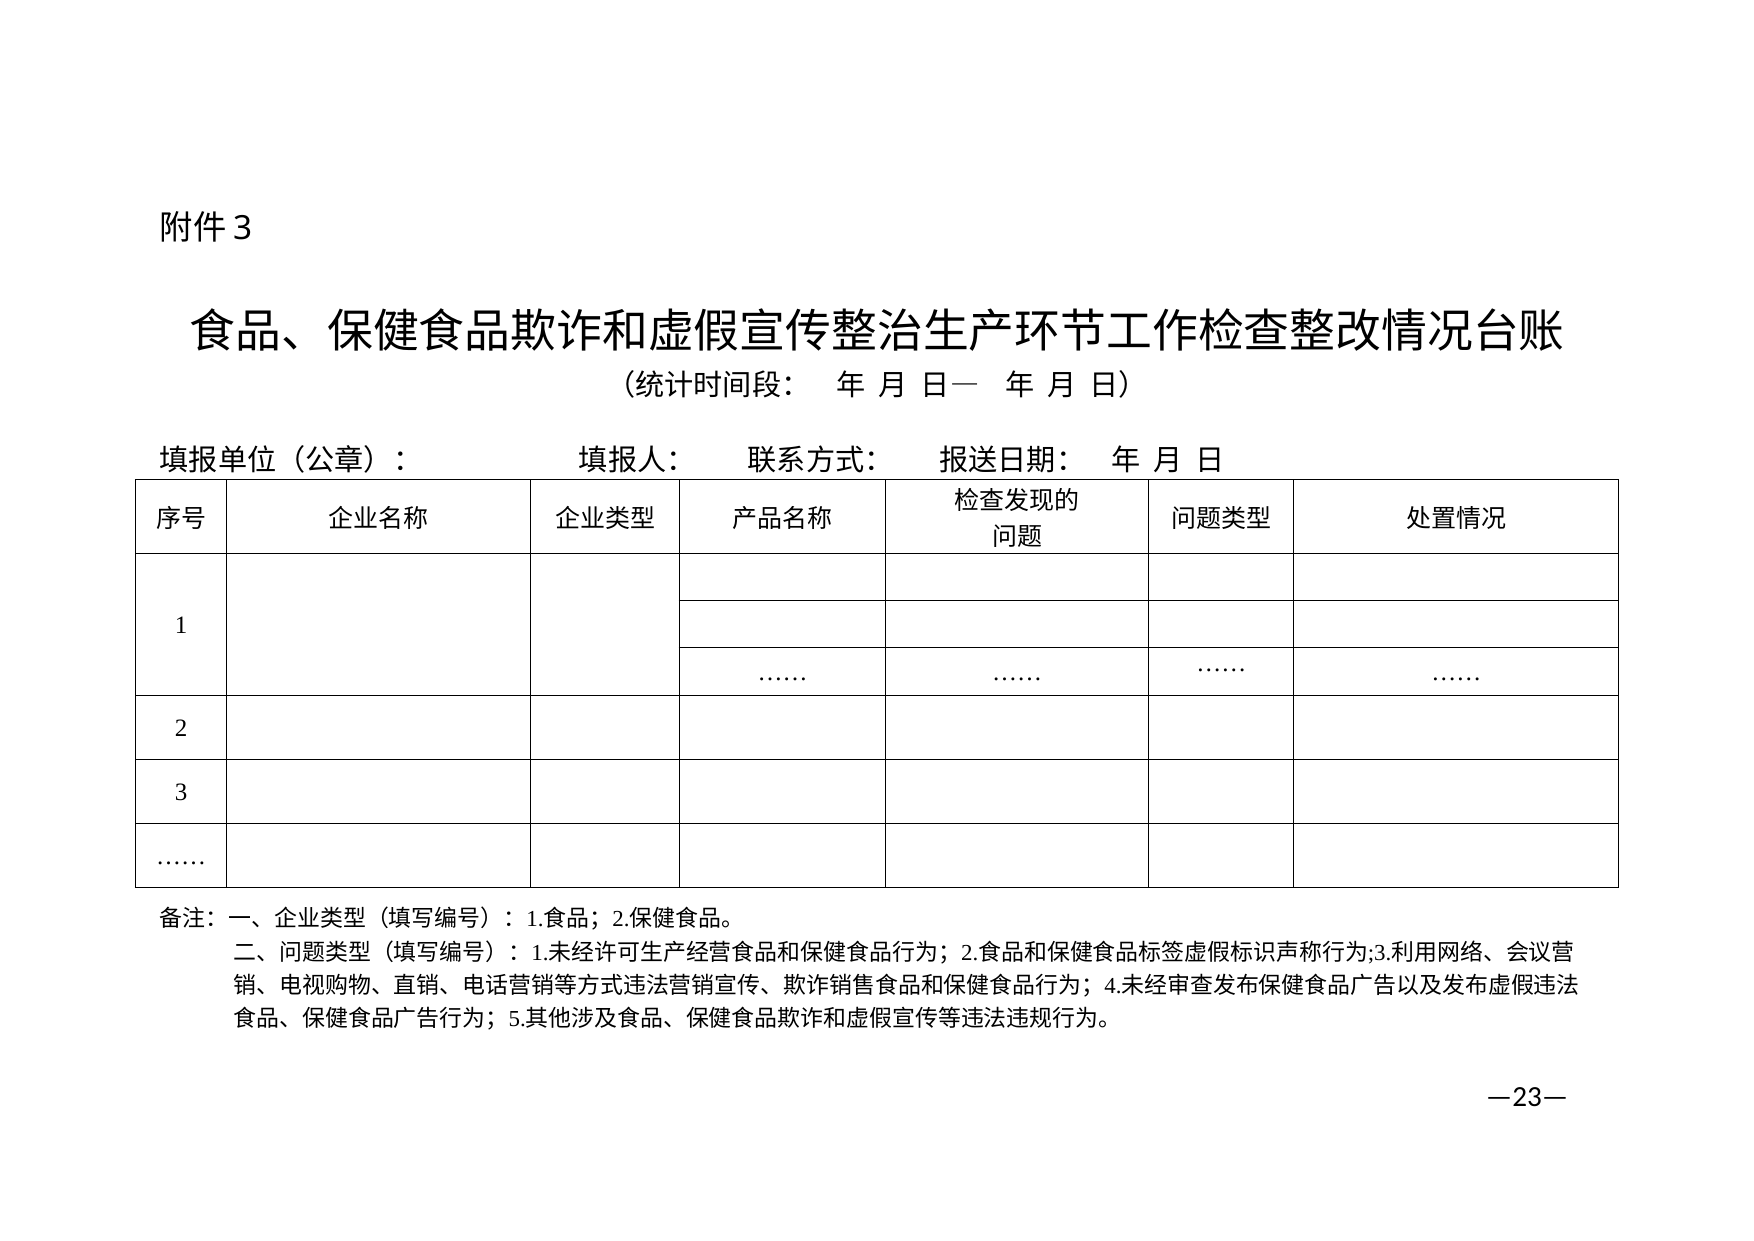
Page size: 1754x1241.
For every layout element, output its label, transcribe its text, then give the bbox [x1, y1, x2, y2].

table_cell [680, 760, 885, 823]
table_cell [531, 554, 679, 694]
table_header 序号 [136, 480, 226, 553]
table_cell [886, 554, 1148, 600]
table_cell [531, 760, 679, 823]
table_cell [1294, 824, 1618, 887]
table_cell [1294, 696, 1618, 759]
table_cell 3 [136, 760, 226, 823]
table_cell 2 [136, 696, 226, 759]
table_cell …… [680, 648, 885, 694]
table_cell [680, 601, 885, 647]
table_cell [1149, 601, 1293, 647]
text 填报单位（公章）： 填报人： 联系方式： 报送日期： 年 月 日 [159, 437, 1594, 479]
text （统计时间段： 年 月 日— 年 月 日） [159, 361, 1594, 403]
table_cell [1149, 696, 1293, 759]
table_cell [680, 554, 885, 600]
table_cell …… [886, 648, 1148, 694]
table_cell [531, 696, 679, 759]
text 食品、保健食品欺诈和虚假宣传整治生产环节工作检查整改情况台账 [159, 295, 1594, 361]
table_cell [1294, 601, 1618, 647]
table_header 检查发现的 问题 [886, 480, 1148, 553]
table_cell [227, 554, 530, 694]
table_cell [1149, 824, 1293, 887]
table_cell [1294, 554, 1618, 600]
table_cell [227, 824, 530, 887]
text 备注：一、企业类型（填写编号）：1.食品；2.保健食品。 [159, 900, 1594, 933]
text 附件3 [159, 201, 1594, 249]
table_cell [227, 760, 530, 823]
text 二、问题类型（填写编号）：1.未经许可生产经营食品和保健食品行为；2.食品和保健食品标签虚假标识声称行为;3.利用网络、会议营销、电视购物、直销、电话营销等方式违法营销宣传、欺诈销售食品和保健食品行为；4.未经审查发布保健食品广告以及发布虚假违法食品、保健食品广告行为；5.其他涉及食品、保健食品欺诈和虚假宣传等违法违规行为。 [233, 933, 1594, 1033]
table_cell [886, 696, 1148, 759]
table_cell [227, 696, 530, 759]
table_cell [680, 824, 885, 887]
table_header 产品名称 [680, 480, 885, 553]
table_cell …… [136, 824, 226, 887]
table_cell [1149, 760, 1293, 823]
table_cell [886, 760, 1148, 823]
table_header 处置情况 [1294, 480, 1618, 553]
table_header 问题类型 [1149, 480, 1293, 553]
table_cell [886, 824, 1148, 887]
table_cell [1294, 760, 1618, 823]
table_cell [886, 601, 1148, 647]
table_cell [531, 824, 679, 887]
table_cell …… [1149, 648, 1293, 694]
table_header 企业名称 [227, 480, 530, 553]
table_cell [1149, 554, 1293, 600]
table_cell …… [1294, 648, 1618, 694]
table_cell [680, 696, 885, 759]
table_header 企业类型 [531, 480, 679, 553]
table_cell 1 [136, 554, 226, 694]
